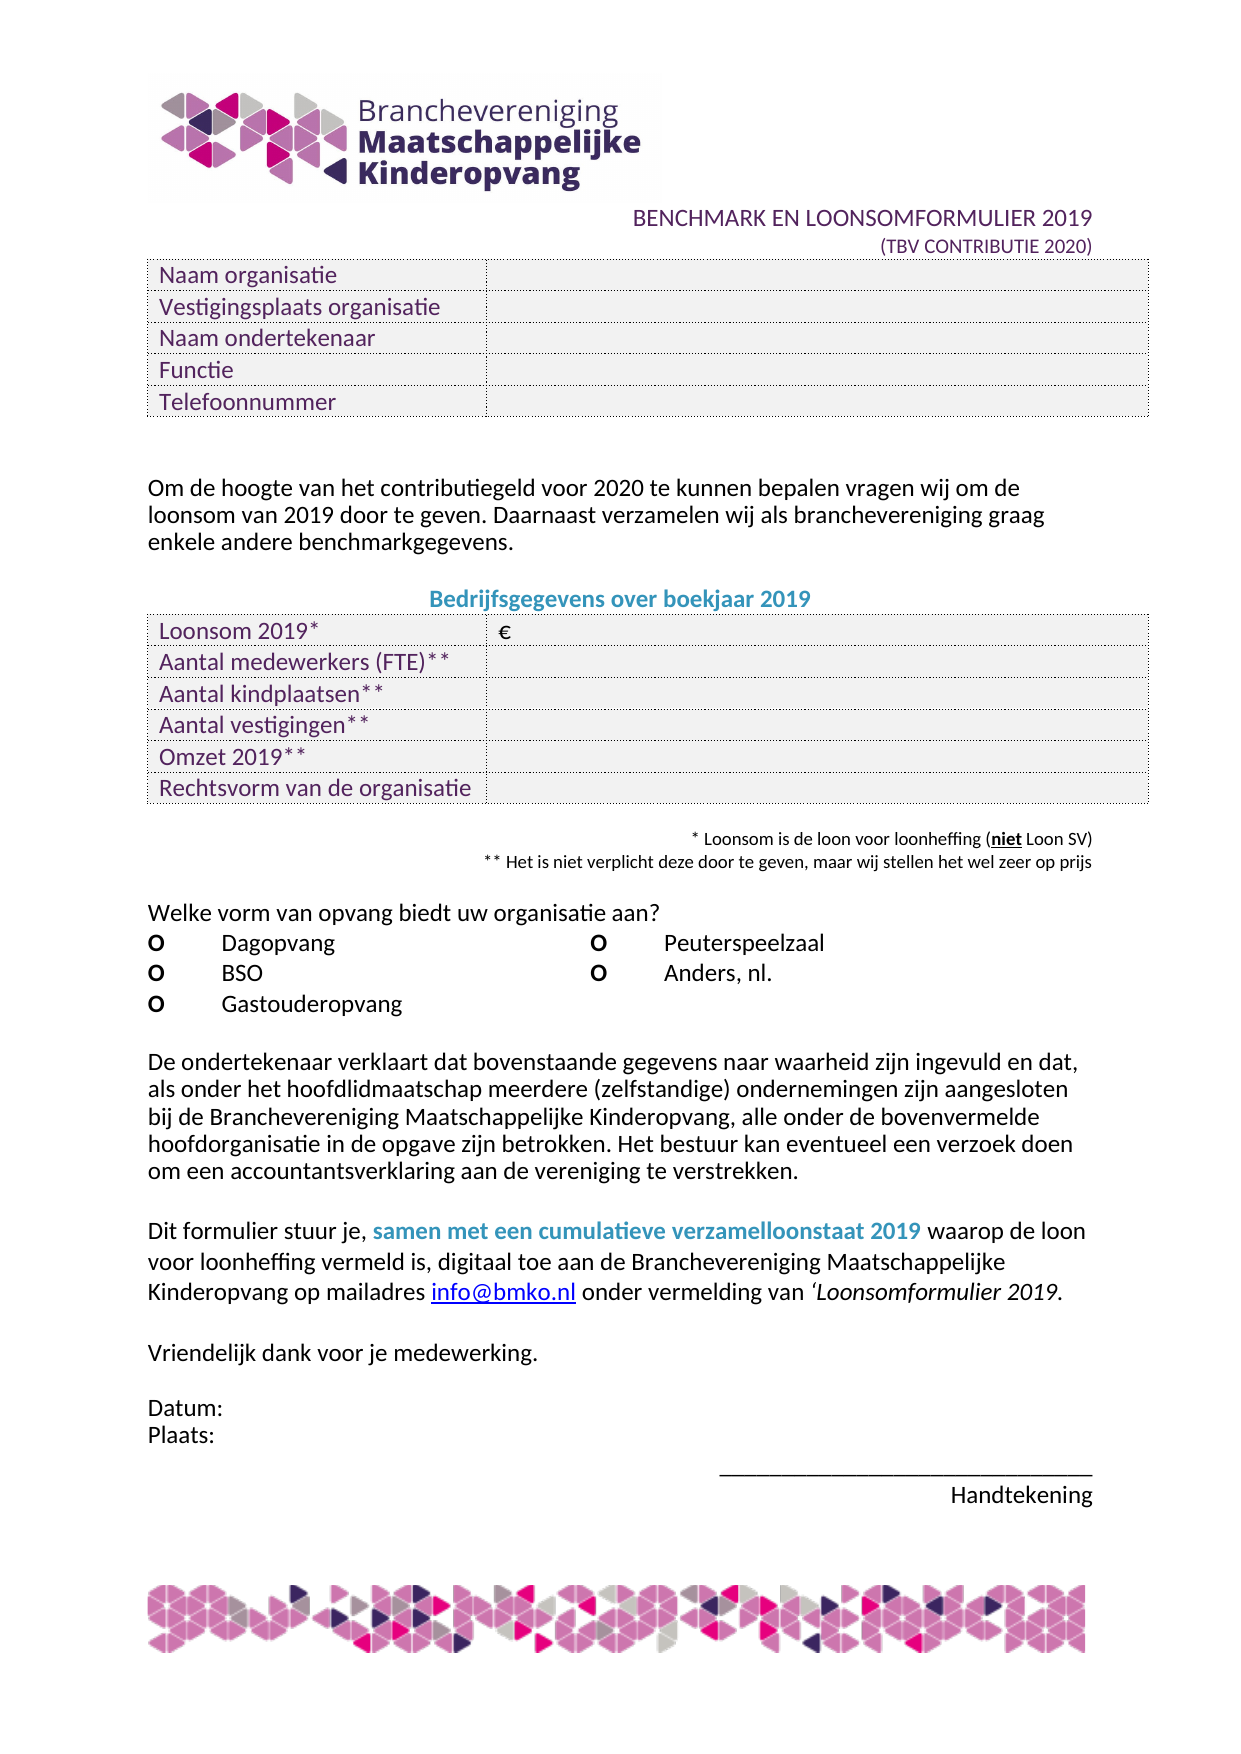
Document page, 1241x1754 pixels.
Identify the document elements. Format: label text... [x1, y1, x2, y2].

table_cell Naam ondertekenaar [148, 322, 487, 353]
table_cell Functie [148, 353, 487, 385]
table_cell Omzet 2019** [148, 740, 487, 772]
table_cell [487, 322, 1148, 353]
table_header Loonsom 2019* [148, 614, 487, 645]
table_cell Rechtsvorm van de organisatie [148, 772, 487, 803]
text Om de hoogte van het contributiegeld voor 2020 te kunnen bepalen vragen wij om de loonsom van 2019 door te geven. Daarnaast verzamelen wij als branchevereniging graag enkele andere benchmarkgegevens. [148, 475, 1093, 556]
text Vriendelijk dank voor je medewerking. [148, 1337, 1093, 1368]
table_cell [487, 740, 1148, 772]
table_cell [487, 772, 1148, 803]
text О Gastouderopvang [148, 988, 1093, 1019]
table_cell Aantal medewerkers (FTE)** [148, 645, 487, 677]
table_cell [487, 385, 1148, 416]
text Dit formulier stuur je, samen met een cumulatieve verzamelloonstaat 2019 waarop de loon voor loonheffing vermeld is, digitaal toe aan de Branchevereniging Maatschappelijke Kinderopvang op mailadres info@bmko.nl onder vermelding van ‘Loonsomformulier 2019. [148, 1215, 1093, 1307]
table_cell Aantal kindplaatsen** [148, 677, 487, 708]
text ______________________________ [148, 1449, 1093, 1479]
table_cell [487, 290, 1148, 322]
table_header € [487, 614, 1148, 645]
table_cell Aantal vestigingen** [148, 709, 487, 740]
text ** Het is niet verplicht deze door te geven, maar wij stellen het wel zeer op prijs [148, 850, 1093, 873]
table_cell [487, 353, 1148, 385]
text Datum: [148, 1395, 1093, 1422]
table_cell Telefoonnummer [148, 385, 487, 416]
text О Dagopvang О Peuterspeelzaal [148, 927, 1093, 958]
picture [147, 73, 662, 203]
table_header Naam organisatie [148, 259, 487, 290]
table_cell [487, 709, 1148, 740]
text Bedrijfsgegevens over boekjaar 2019 [148, 583, 1093, 614]
text De ondertekenaar verklaart dat bovenstaande gegevens naar waarheid zijn ingevuld en dat, als onder het hoofdlidmaatschap meerdere (zelfstandige) ondernemingen zijn aangesloten bij de Branchevereniging Maatschappelijke Kinderopvang, alle onder de bovenvermelde hoofdorganisatie in de opgave zijn betrokken. Het bestuur kan eventueel een verzoek doen om een accountantsverklaring aan de vereniging te verstrekken. [148, 1049, 1093, 1184]
text Plaats: [148, 1422, 1093, 1449]
table_cell [487, 645, 1148, 677]
text Welke vorm van opvang biedt uw organisatie aan? [148, 900, 1093, 927]
text О BSO О Anders, nl. [148, 958, 1093, 988]
table_cell [487, 677, 1148, 708]
text * Loonsom is de loon voor loonheffing (niet Loon SV) [148, 827, 1093, 850]
picture [147, 1585, 1085, 1653]
table_header [487, 259, 1148, 290]
text Handtekening [148, 1479, 1093, 1510]
table_cell Vestigingsplaats organisatie [148, 290, 487, 322]
